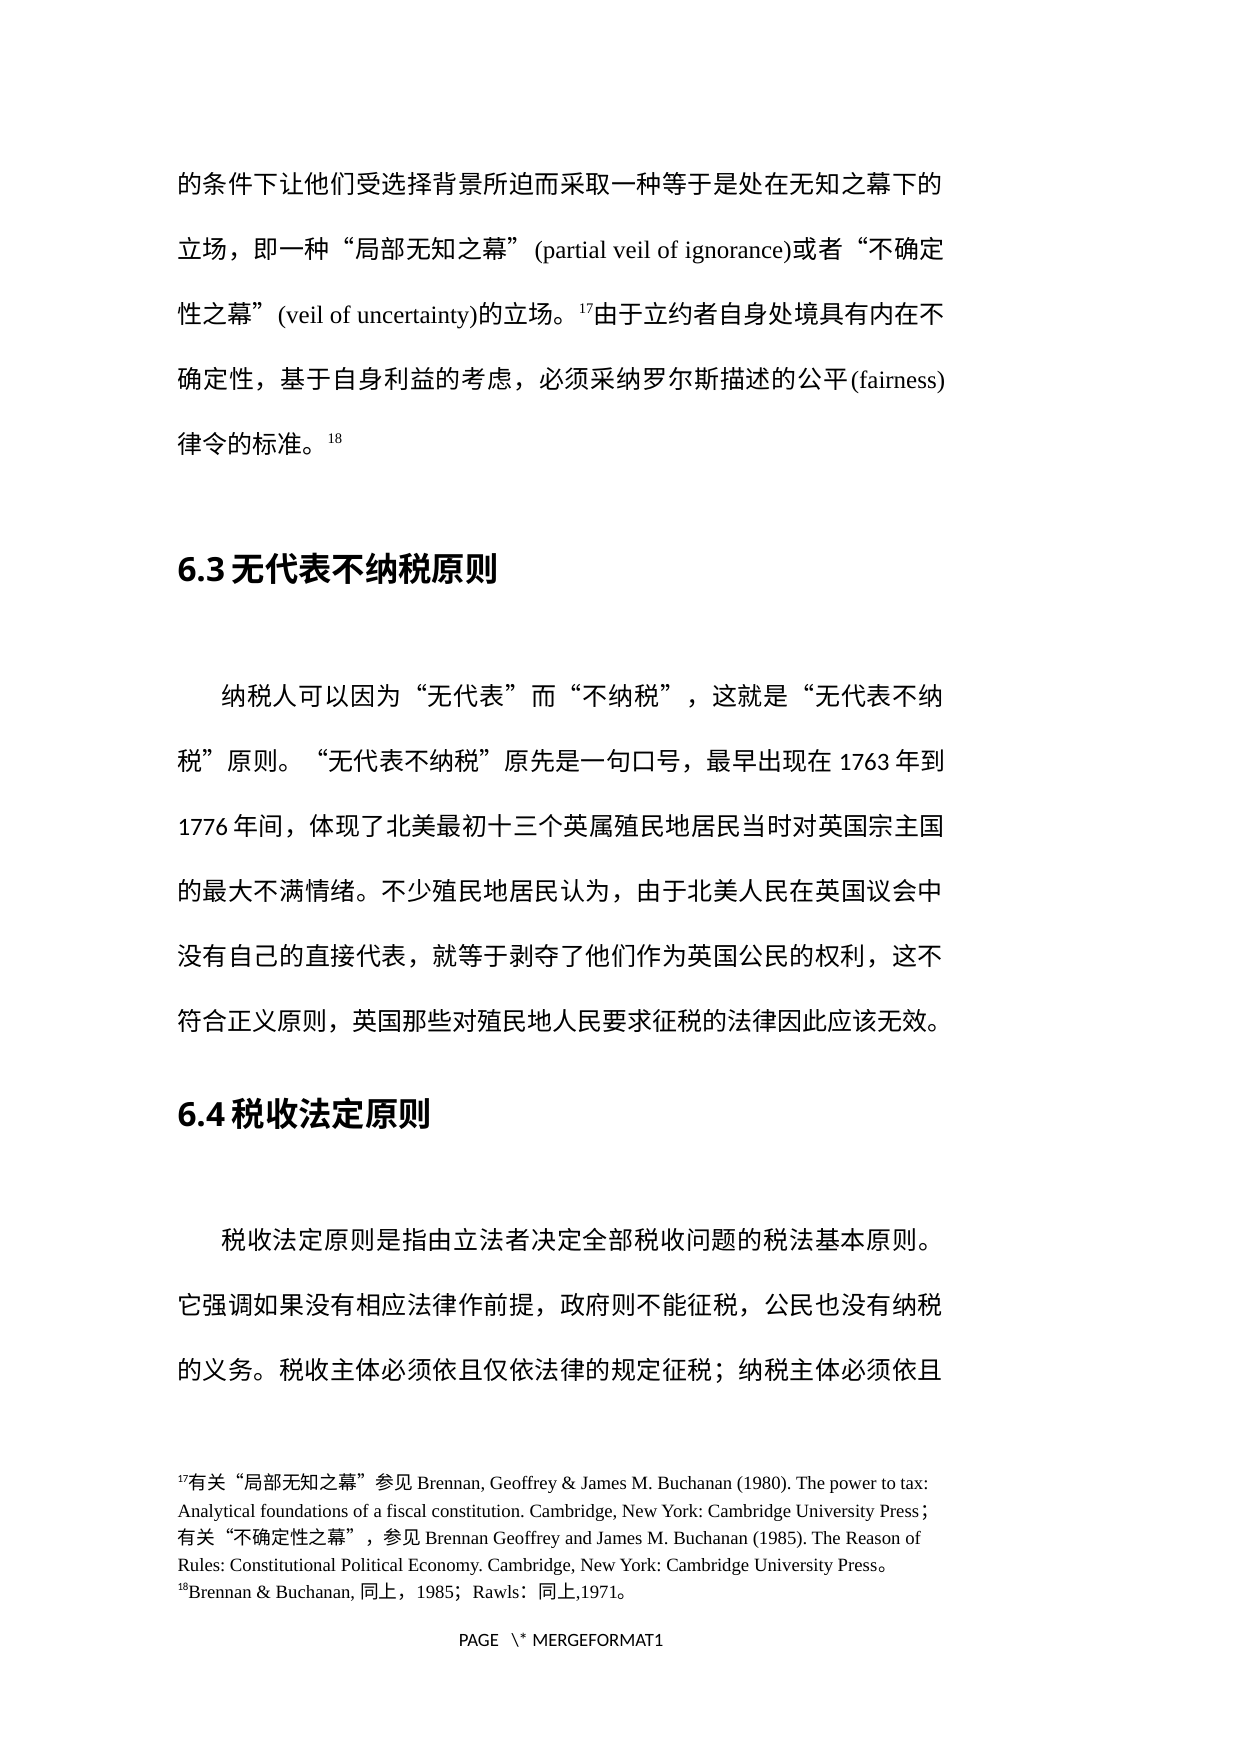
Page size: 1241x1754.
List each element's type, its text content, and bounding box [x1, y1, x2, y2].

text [177, 1206, 945, 1401]
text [177, 150, 945, 475]
text 纳税人可以因为“无代表”而“不纳税”，这就是“无代表不纳税”原则。“无代表不纳税”原先是一句口号，最早出现在1763年到1776年间，体现了北美最初十三个英属殖民地居民当时对英国宗主国的最大不满情绪。不少殖民地居民认为，由于北美人民在英国议会中没有自己的直接代表，就等于剥夺了他们作为英国公民的权利，这不符合正义原则，英国那些对殖民地人民要求征税的法律因此应该无效。 [177, 662, 945, 1052]
subtitle 6.3无代表不纳税原则 [177, 534, 945, 599]
subtitle 6.4税收法定原则 [177, 1079, 945, 1144]
